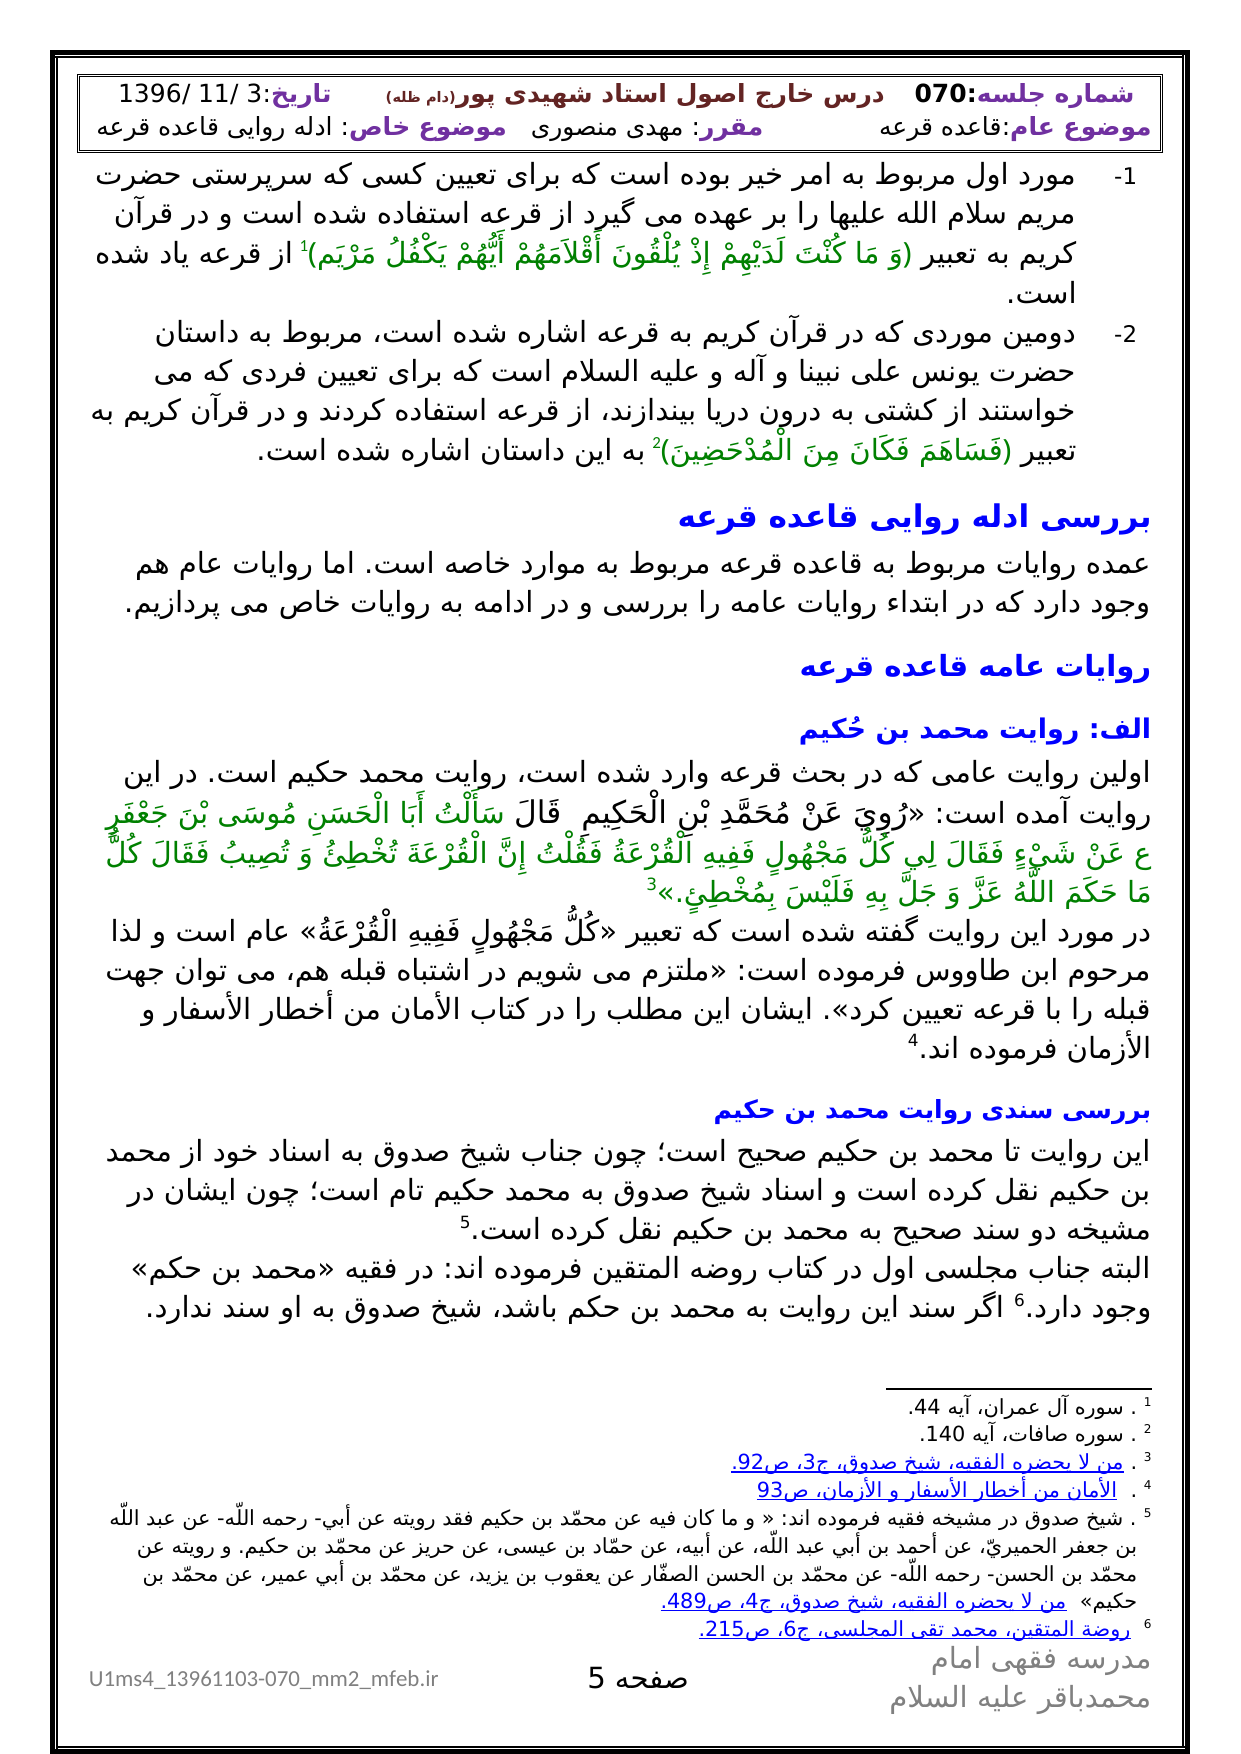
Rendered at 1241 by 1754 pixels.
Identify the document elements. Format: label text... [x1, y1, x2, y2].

text در مورد این روایت گفته شده است که تعبیر «كُلُّ مَجْهُولٍ فَفِيهِ الْقُرْعَةُ» عام است و لذا مرحوم ابن طاووس فرموده است: «ملتزم می شویم در اشتباه قبله هم، می توان جهت قبله را با قرعه تعیین کرد». ایشان این مطلب را در کتاب الأمان من أخطار الأسفار و الأزمان فرموده اند. [89, 914, 1152, 1065]
text این روایت تا محمد بن حکیم صحیح است؛ چون جناب شیخ صدوق به اسناد خود از محمد بن حکیم نقل کرده است و اسناد شیخ صدوق به محمد حکیم تام است؛ چون ایشان در مشیخه دو سند صحیح به محمد بن حکیم نقل کرده است. [89, 1135, 1152, 1247]
subtitle بررسی سندی روایت محمد بن حکیم [89, 1095, 1152, 1124]
list مورد اول مربوط به امر خیر بوده است که برای تعیین کسی که سرپرستی حضرت مریم سلام الله علیها را بر عهده می گیرد از قرعه استفاده شده است و در قرآن کریم به تعبیر ﴿وَ مَا كُنْتَ لَدَيْهِمْ إِذْ يُلْقُونَ أَقْلاَمَهُمْ أَيُّهُمْ يَكْفُلُ مَرْيَم﴾ از قرعه یاد شده است. [89, 157, 1114, 310]
subtitle الف: روایت محمد بن حُکیم [89, 713, 1152, 744]
text اولین روایت عامی که در بحث قرعه وارد شده است، روایت محمد حکیم است. در این روایت آمده است: «رُوِيَ عَنْ مُحَمَّدِ بْنِ الْحَكِيمِ قَالَ سَأَلْتُ أَبَا الْحَسَنِ مُوسَى بْنَ جَعْفَرٍ ع عَنْ شَيْ‏ءٍ فَقَالَ لِي كُلُّ مَجْهُولٍ فَفِيهِ الْقُرْعَةُ فَقُلْتُ إِنَّ الْقُرْعَةَ تُخْطِئُ وَ تُصِيبُ فَقَالَ كُلُّ مَا حَكَمَ اللَّهُ عَزَّ وَ جَلَّ بِهِ فَلَيْسَ بِمُخْطِئٍ.» [89, 755, 1152, 909]
text عمده روایات مربوط به قاعده قرعه مربوط به موارد خاصه است. اما روایات عام هم وجود دارد که در ابتداء روایات عامه را بررسی و در ادامه به روایات خاص می پردازیم. [89, 546, 1152, 619]
subtitle بررسی ادله روایی قاعده قرعه [89, 498, 1152, 534]
list دومین موردی که در قرآن کریم به قرعه اشاره شده است، مربوط به داستان حضرت یونس علی نبینا و آله و علیه السلام است که برای تعیین فردی که می خواستند از کشتی به درون دریا بیندازند، از قرعه استفاده کردند و در قرآن کریم به تعبیر ﴿فَسَاهَمَ فَكَانَ مِنَ الْمُدْحَضِينَ﴾ به این داستان اشاره شده است. [89, 315, 1114, 468]
text البته جناب مجلسی اول در کتاب روضه المتقین فرموده اند: در فقیه «محمد بن حکم» وجود دارد. اگر سند این روایت به محمد بن حکم باشد، شیخ صدوق به او سند ندارد. [89, 1252, 1152, 1324]
subtitle روایات عامه قاعده قرعه [89, 649, 1152, 683]
